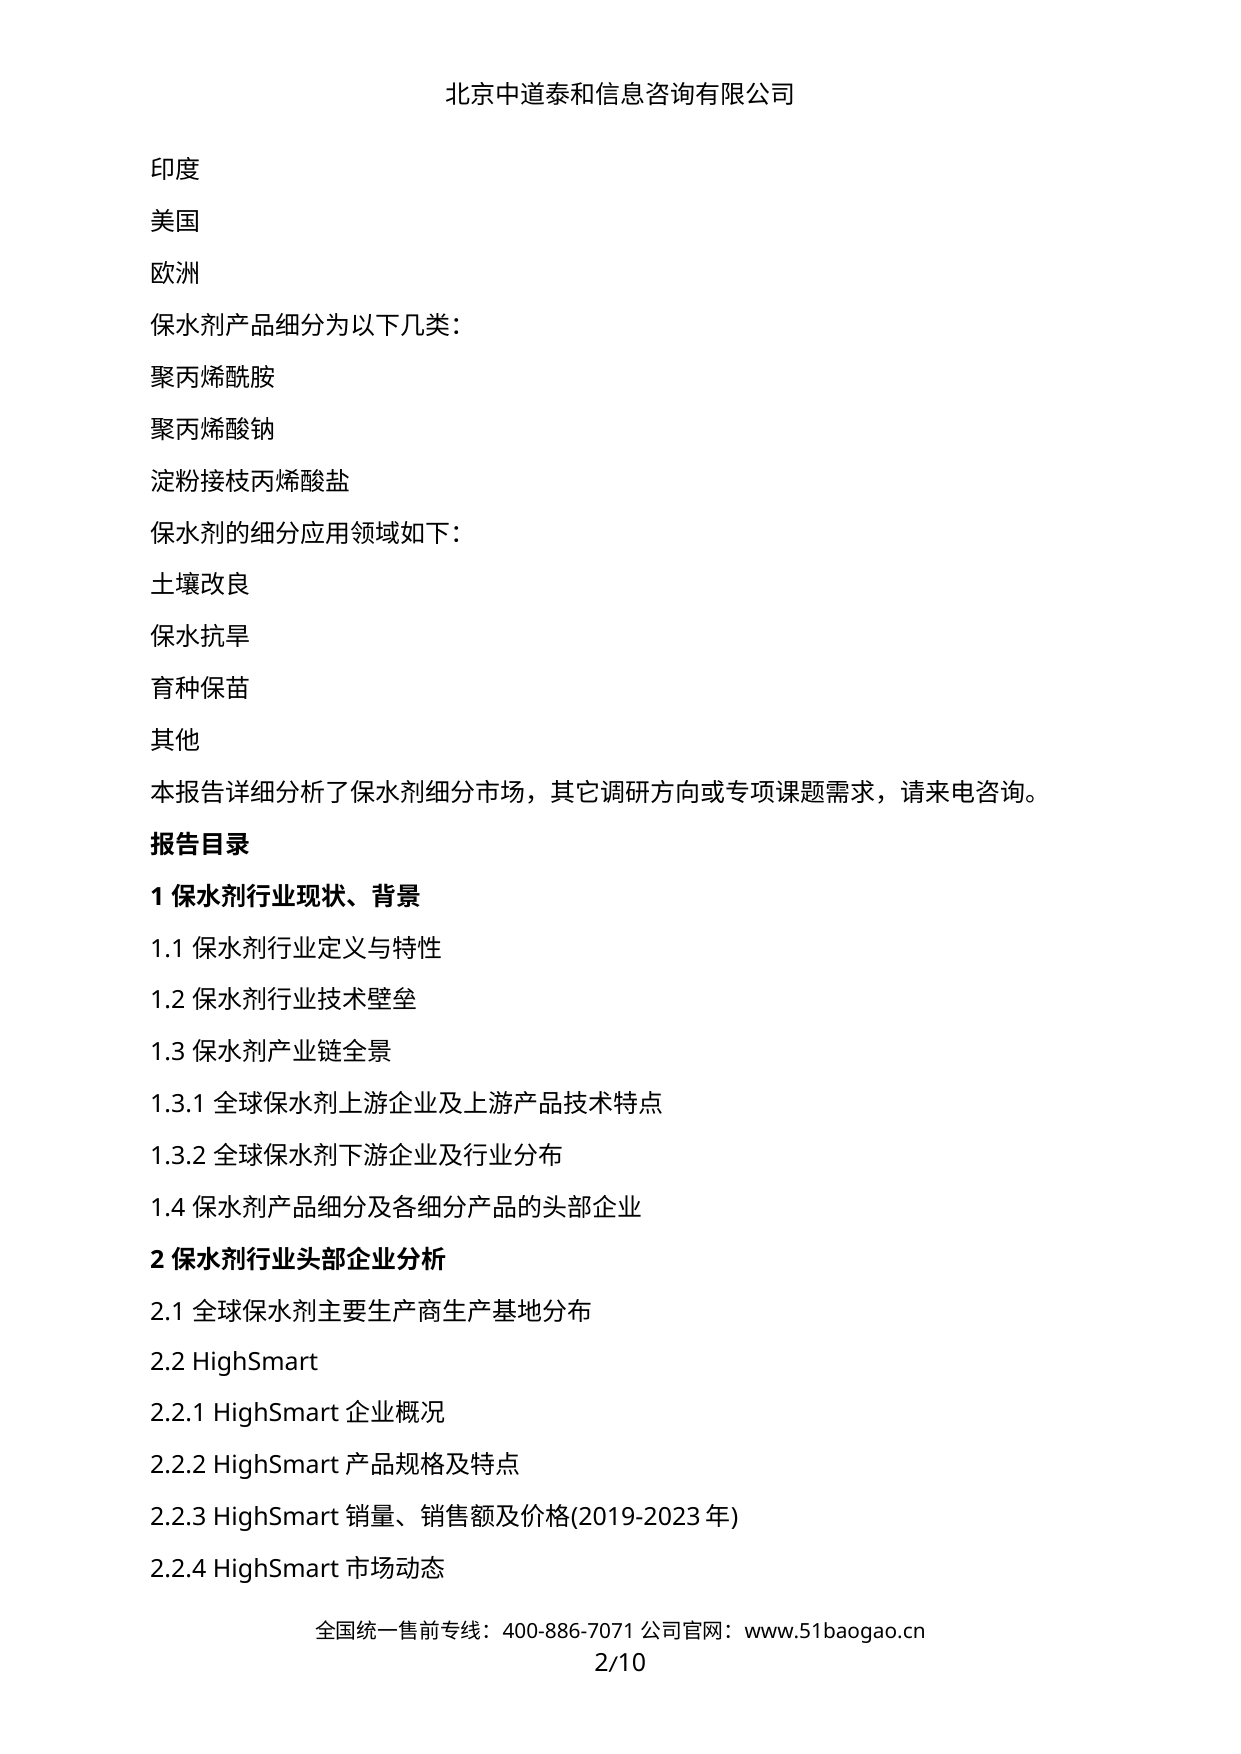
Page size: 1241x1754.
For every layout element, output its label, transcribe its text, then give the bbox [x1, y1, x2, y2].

text 2.2.2 HighSmart 产品规格及特点 [150, 1445, 1090, 1481]
text 2.2.3 HighSmart 销量、销售额及价格(2019-2023年) [150, 1497, 1090, 1533]
text 2.2.4 HighSmart 市场动态 [150, 1548, 1090, 1585]
text 1.3.2 全球保水剂下游企业及行业分布 [150, 1136, 1090, 1172]
text 1.1 保水剂行业定义与特性 [150, 928, 1090, 964]
text 保水抗旱 [150, 617, 1090, 653]
text 2 保水剂行业头部企业分析 [150, 1239, 1090, 1276]
text 报告目录 [150, 824, 1090, 861]
text 土壤改良 [150, 565, 1090, 601]
text 聚丙烯酰胺 [150, 357, 1090, 394]
text 美国 [150, 202, 1090, 238]
text 印度 [150, 150, 1090, 186]
text 1.2 保水剂行业技术壁垒 [150, 980, 1090, 1016]
text 育种保苗 [150, 669, 1090, 705]
text 1.3 保水剂产业链全景 [150, 1032, 1090, 1068]
text 2.2 HighSmart [150, 1343, 1090, 1377]
text 淀粉接枝丙烯酸盐 [150, 461, 1090, 497]
text 1.4 保水剂产品细分及各细分产品的头部企业 [150, 1187, 1090, 1224]
text 其他 [150, 721, 1090, 757]
text 欧洲 [150, 254, 1090, 290]
text 保水剂产品细分为以下几类： [150, 306, 1090, 342]
text 2.1 全球保水剂主要生产商生产基地分布 [150, 1291, 1090, 1327]
text 保水剂的细分应用领域如下： [150, 513, 1090, 549]
text 1.3.1 全球保水剂上游企业及上游产品技术特点 [150, 1084, 1090, 1120]
text 聚丙烯酸钠 [150, 409, 1090, 446]
text 本报告详细分析了保水剂细分市场，其它调研方向或专项课题需求，请来电咨询。 [150, 772, 1090, 809]
text 2.2.1 HighSmart 企业概况 [150, 1393, 1090, 1429]
text 1 保水剂行业现状、背景 [150, 876, 1090, 912]
